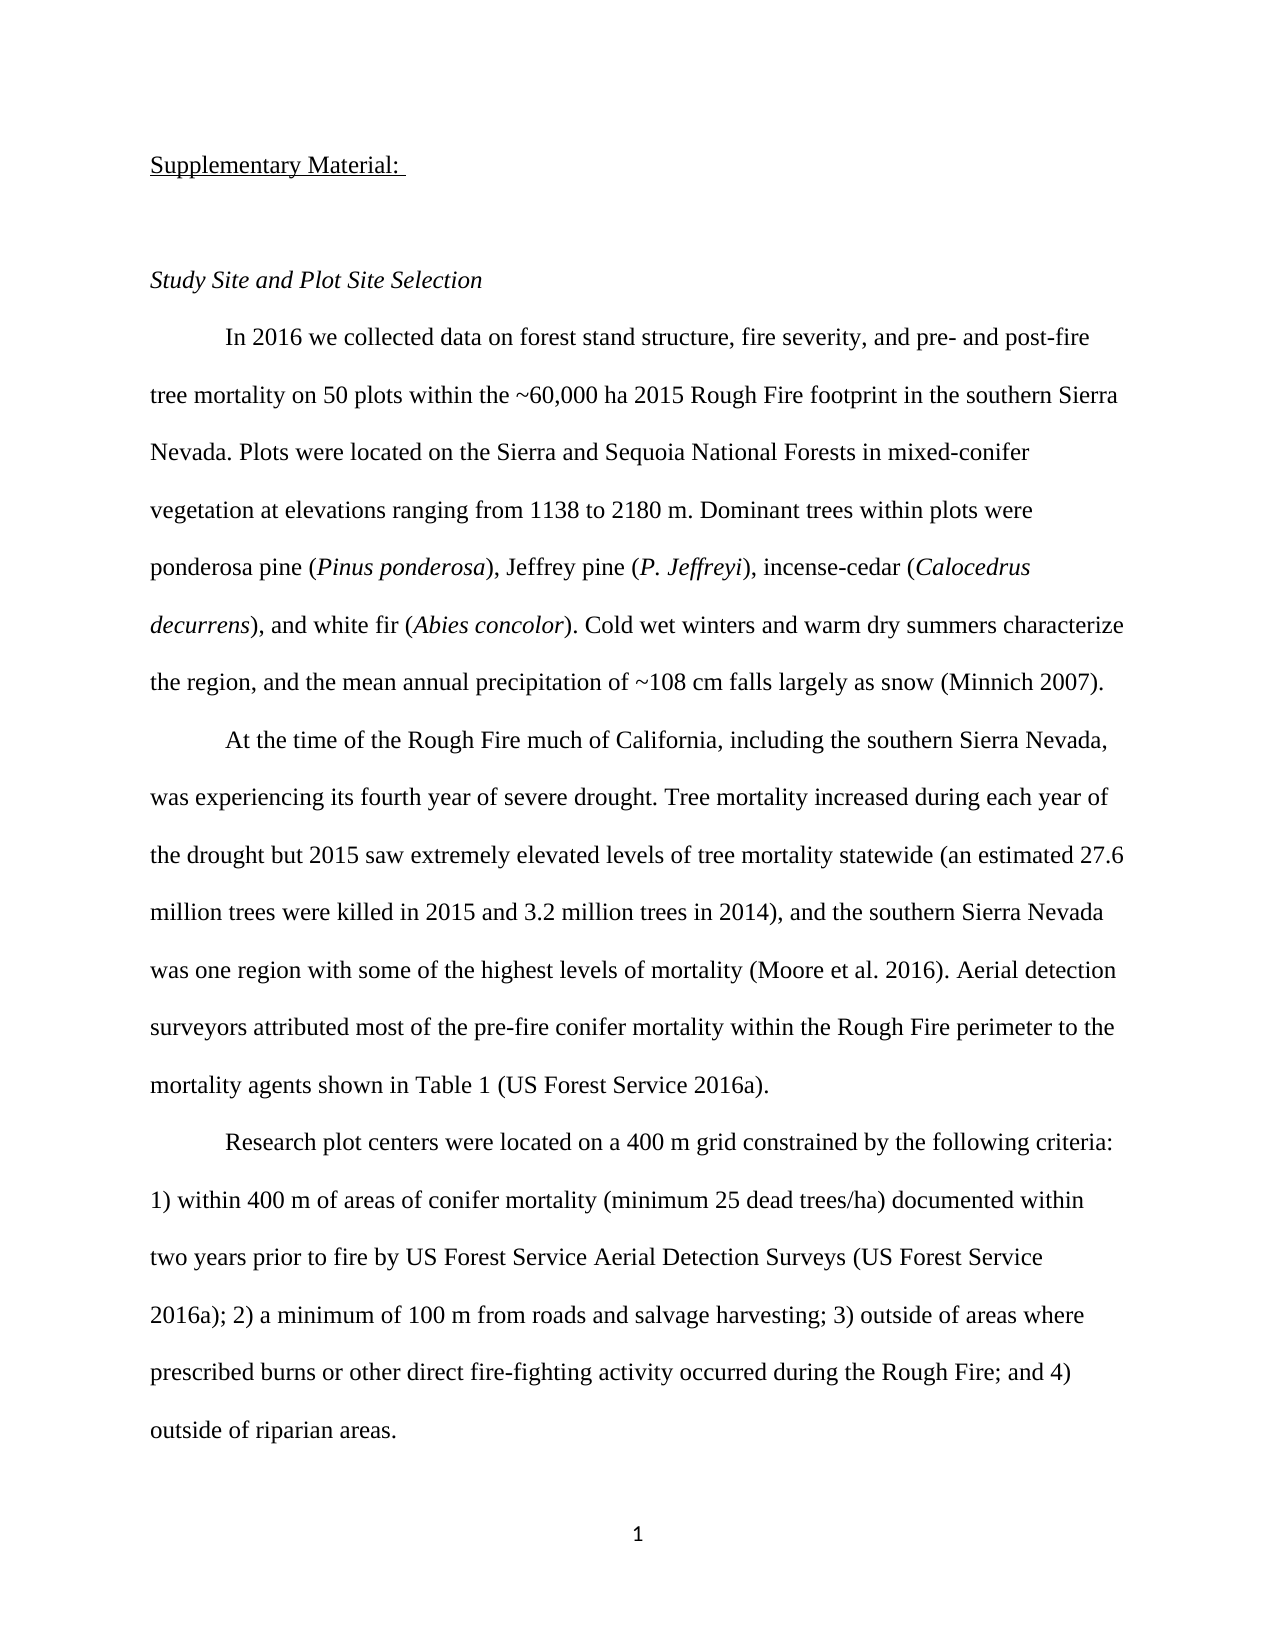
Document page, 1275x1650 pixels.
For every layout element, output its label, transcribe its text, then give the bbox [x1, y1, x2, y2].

text At the time of the Rough Fire much of California, including the southern Sierra Nevada, was experiencing its fourth year of severe drought. Tree mortality increased during each year of the drought but 2015 saw extremely elevated levels of tree mortality statewide (an estimated 27.6 million trees were killed in 2015 and 3.2 million trees in 2014), and the southern Sierra Nevada was one region with some of the highest levels of mortality (Moore et al. 2016). Aerial detection surveyors attributed most of the pre-fire conifer mortality within the Rough Fire perimeter to the mortality agents shown in Table 1 (US Forest Service 2016a). [150, 725, 1125, 1099]
text Study Site and Plot Site Selection [150, 265, 1125, 294]
text Research plot centers were located on a 400 m grid constrained by the following criteria: 1) within 400 m of areas of conifer mortality (minimum 25 dead trees/ha) documented within two years prior to fire by US Forest Service Aerial Detection Surveys (US Forest Service 2016a); 2) a minimum of 100 m from roads and salvage harvesting; 3) outside of areas where prescribed burns or other direct fire-fighting activity occurred during the Rough Fire; and 4) outside of riparian areas. [150, 1127, 1125, 1444]
text Supplementary Material: [150, 150, 1125, 179]
text In 2016 we collected data on forest stand structure, fire severity, and pre- and post-fire tree mortality on 50 plots within the ~60,000 ha 2015 Rough Fire footprint in the southern Sierra Nevada. Plots were located on the Sierra and Sequoia National Forests in mixed-conifer vegetation at elevations ranging from 1138 to 2180 m. Dominant trees within plots were ponderosa pine (Pinus ponderosa), Jeffrey pine (P. Jeffreyi), incense-cedar (Calocedrus decurrens), and white fir (Abies concolor). Cold wet winters and warm dry summers characterize the region, and the mean annual precipitation of ~108 cm falls largely as snow (Minnich 2007). [150, 322, 1125, 696]
